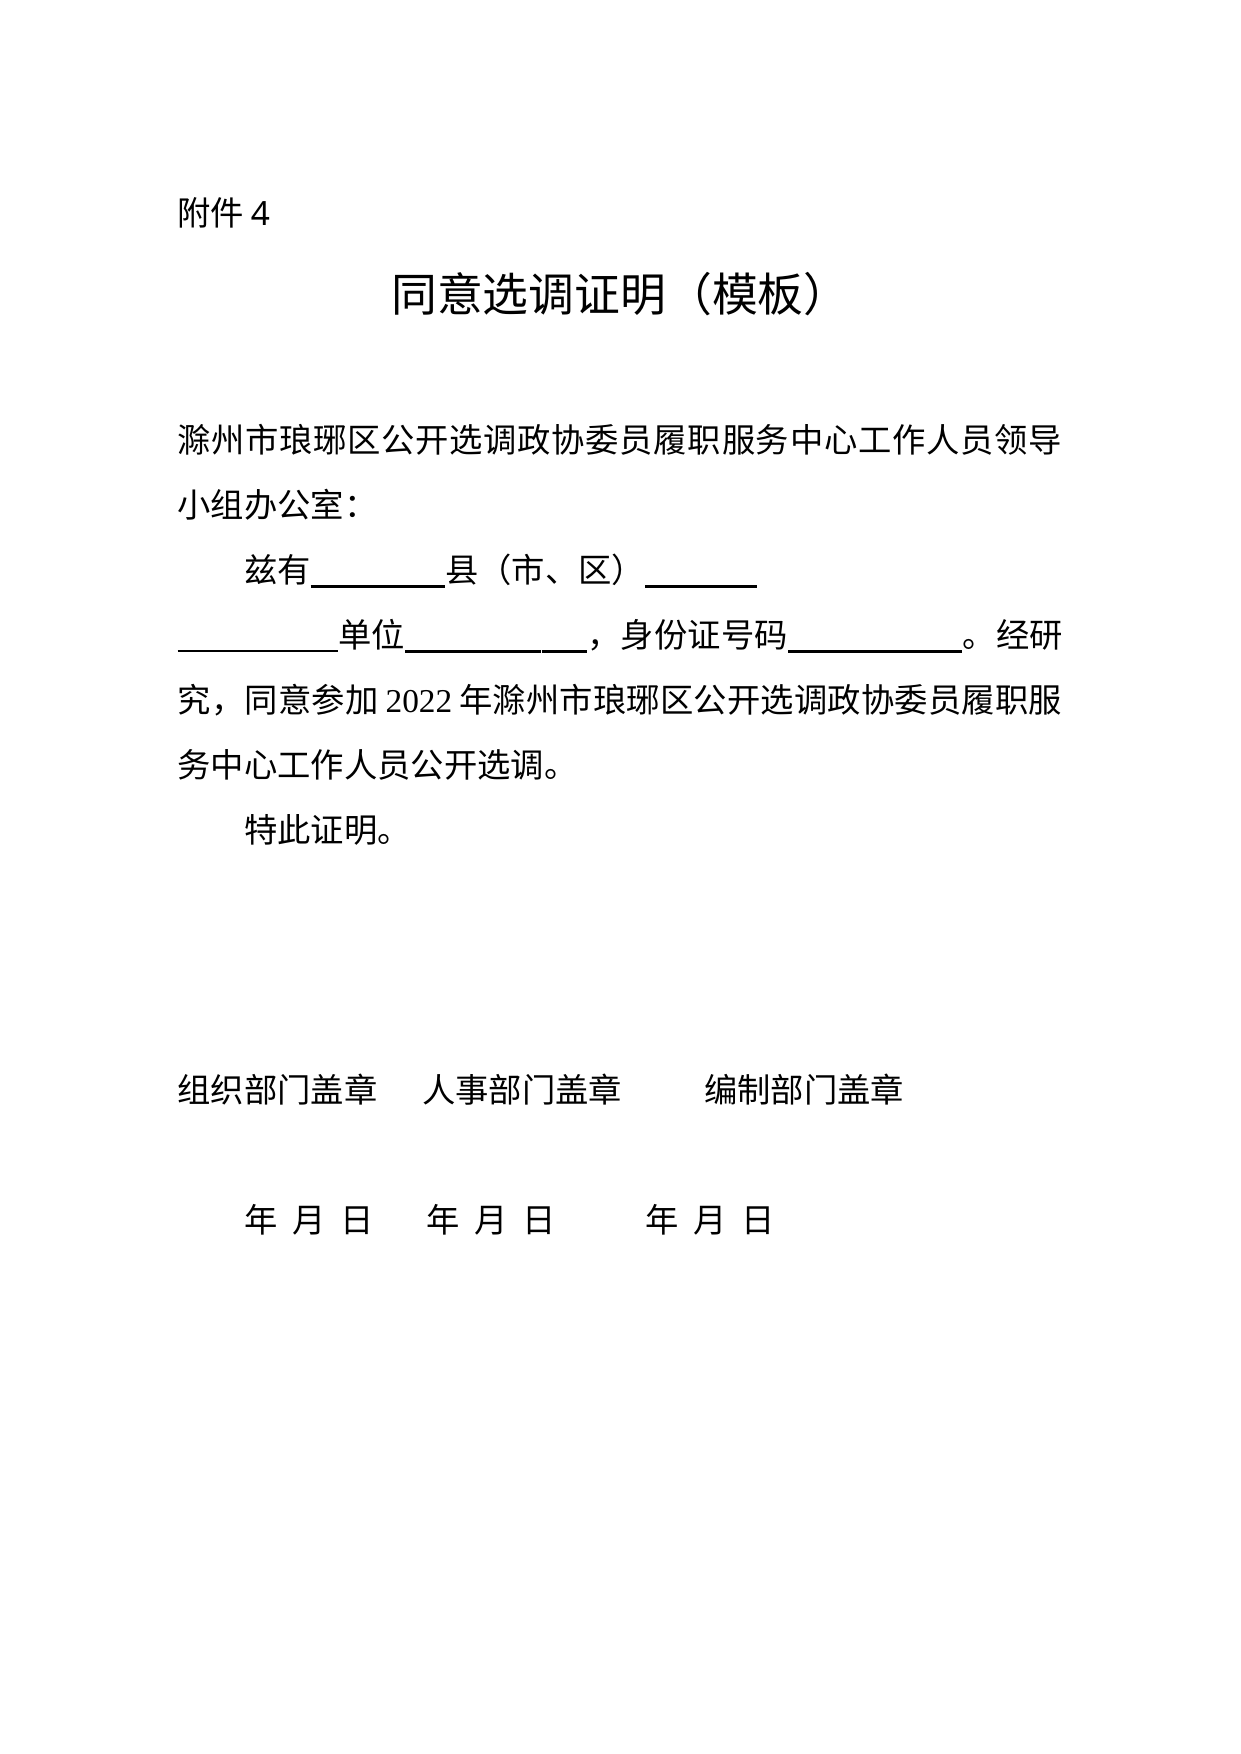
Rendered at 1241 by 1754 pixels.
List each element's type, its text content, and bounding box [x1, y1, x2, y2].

text 同意选调证明（模板） [177, 243, 1063, 341]
text 滁州市琅琊区公开选调政协委员履职服务中心工作人员领导小组办公室： [177, 406, 1063, 536]
text 兹有 县（市、区） [177, 536, 1063, 601]
text 年 月 日 年 月 日 年 月 日 [177, 1186, 1063, 1251]
text 组织部门盖章 人事部门盖章 编制部门盖章 [177, 1056, 1063, 1121]
text 附件4 [177, 178, 1063, 243]
text 特此证明。 [177, 796, 1063, 861]
text 单位 ，身份证号码 。经研究，同意参加2022年滁州市琅琊区公开选调政协委员履职服务中心工作人员公开选调。 [177, 601, 1063, 796]
